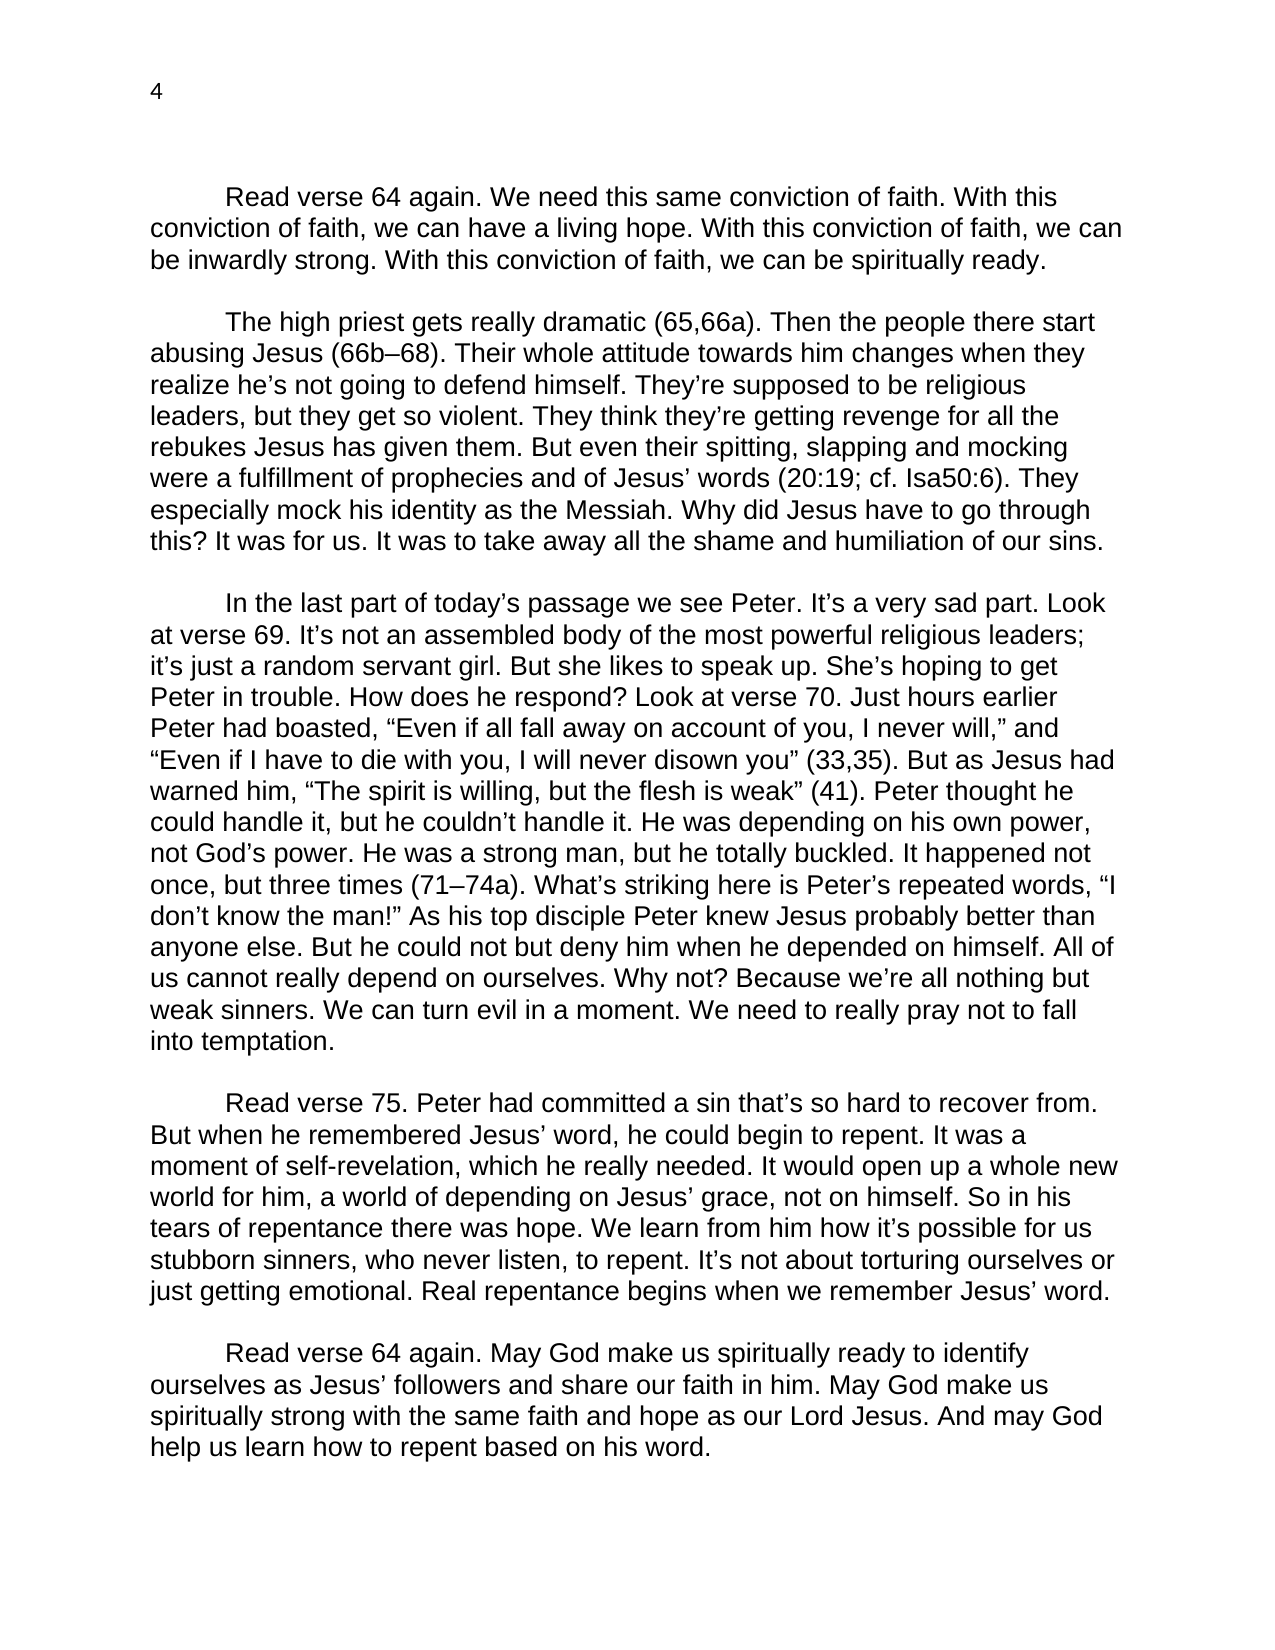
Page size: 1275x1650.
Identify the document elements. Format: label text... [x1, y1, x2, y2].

text Read verse 75. Peter had committed a sin that’s so hard to recover from. But when he remembered Jesus’ word, he could begin to repent. It was a moment of self-revelation, which he really needed. It would open up a whole new world for him, a world of depending on Jesus’ grace, not on himself. So in his tears of repentance there was hope. We learn from him how it’s possible for us stubborn sinners, who never listen, to repent. It’s not about torturing ourselves or just getting emotional. Real repentance begins when we remember Jesus’ word. [150, 1087, 1125, 1306]
text Read verse 64 again. May God make us spiritually ready to identify ourselves as Jesus’ followers and share our faith in him. May God make us spiritually strong with the same faith and hope as our Lord Jesus. And may God help us learn how to repent based on his word. [150, 1337, 1125, 1462]
text In the last part of today’s passage we see Peter. It’s a very sad part. Look at verse 69. It’s not an assembled body of the most powerful religious leaders; it’s just a random servant girl. But she likes to speak up. She’s hoping to get Peter in trouble. How does he respond? Look at verse 70. Just hours earlier Peter had boasted, “Even if all fall away on account of you, I never will,” and “Even if I have to die with you, I will never disown you” (33,35). But as Jesus had warned him, “The spirit is willing, but the flesh is weak” (41). Peter thought he could handle it, but he couldn’t handle it. He was depending on his own power, not God’s power. He was a strong man, but he totally buckled. It happened not once, but three times (71–74a). What’s striking here is Peter’s repeated words, “I don’t know the man!” As his top disciple Peter knew Jesus probably better than anyone else. But he could not but deny him when he depended on himself. All of us cannot really depend on ourselves. Why not? Because we’re all nothing but weak sinners. We can turn evil in a moment. We need to really pray not to fall into temptation. [150, 587, 1125, 1056]
text Read verse 64 again. We need this same conviction of faith. With this conviction of faith, we can have a living hope. With this conviction of faith, we can be inwardly strong. With this conviction of faith, we can be spiritually ready. [150, 181, 1125, 275]
text The high priest gets really dramatic (65,66a). Then the people there start abusing Jesus (66b–68). Their whole attitude towards him changes when they realize he’s not going to defend himself. They’re supposed to be religious leaders, but they get so violent. They think they’re getting revenge for all the rebukes Jesus has given them. But even their spitting, slapping and mocking were a fulfillment of prophecies and of Jesus’ words (20:19; cf. Isa50:6). They especially mock his identity as the Messiah. Why did Jesus have to go through this? It was for us. It was to take away all the shame and humiliation of our sins. [150, 306, 1125, 556]
